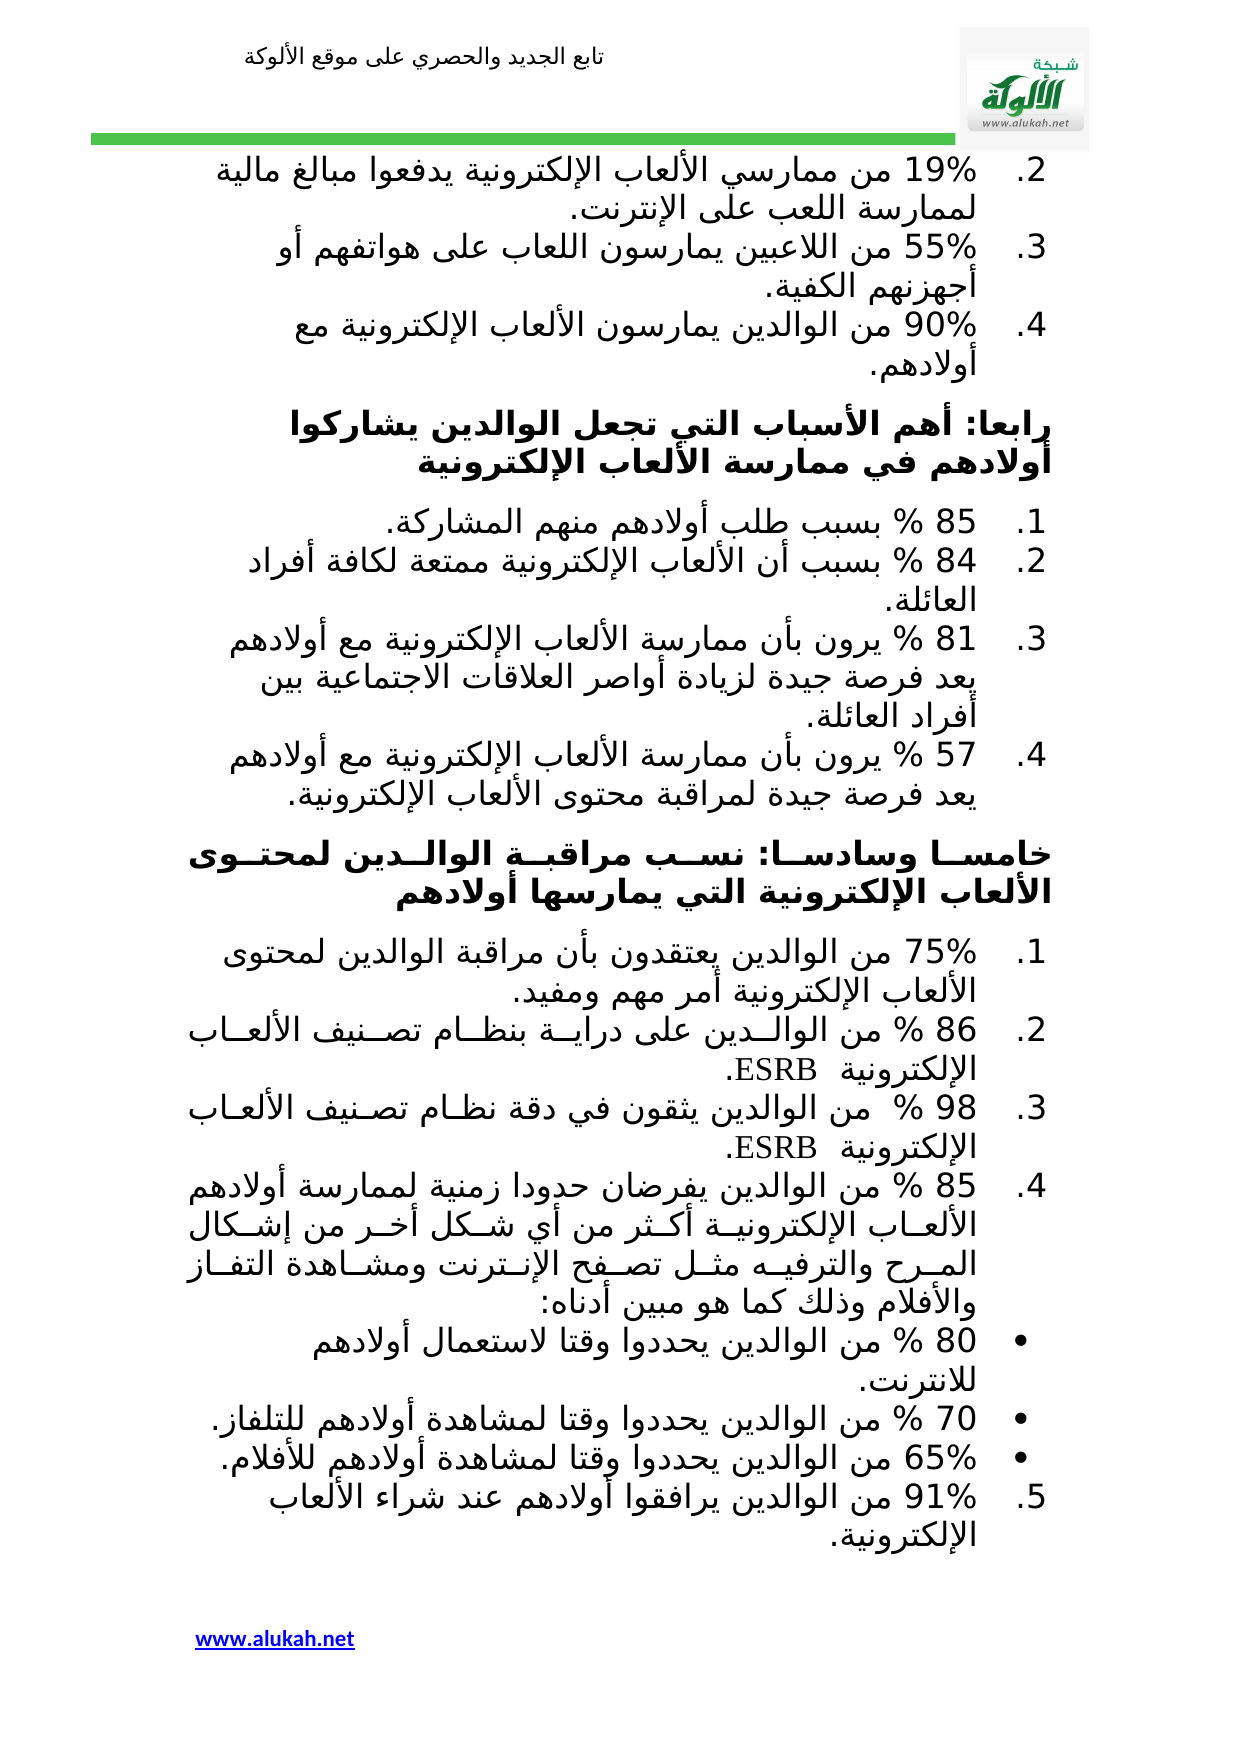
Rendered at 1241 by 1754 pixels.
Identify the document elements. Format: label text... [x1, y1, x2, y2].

list 85 % من الوالدين يفرضان حدودا زمنية لممارسة أولادهم الألعاب الإلكترونية أكثر من أي شكل أخر من إشكال المرح والترفيه مثل تصفح الإنترنت ومشاهدة التفاز والأفلام وذلك كما هو مبين أدناه: [187, 1166, 1015, 1322]
list 57 % يرون بأن ممارسة الألعاب الإلكترونية مع أولادهم يعد فرصة جيدة لمراقبة محتوى الألعاب الإلكترونية. [187, 736, 1015, 813]
list 65% من الوالدين يحددوا وقتا لمشاهدة أولادهم للأفلام. [187, 1438, 1015, 1477]
list 86 % من الوالدين على دراية بنظام تصنيف الألعاب الإلكترونية ESRB. [187, 1010, 1015, 1088]
list 80 % من الوالدين يحددوا وقتا لاستعمال أولادهم للانترنت. [187, 1322, 1015, 1399]
list 91% من الوالدين يرافقوا أولادهم عند شراء الألعاب الإلكترونية. [187, 1477, 1015, 1555]
list 84 % بسبب أن الألعاب الإلكترونية ممتعة لكافة أفراد العائلة. [187, 541, 1015, 619]
list 75% من الوالدين يعتقدون بأن مراقبة الوالدين لمحتوى الألعاب الإلكترونية أمر مهم ومفيد. [187, 933, 1015, 1010]
list 81 % يرون بأن ممارسة الألعاب الإلكترونية مع أولادهم يعد فرصة جيدة لزيادة أواصر العلاقات الاجتماعية بين أفراد العائلة. [187, 619, 1015, 736]
list 19% من ممارسي الألعاب الإلكترونية يدفعوا مبالغ مالية لممارسة اللعب على الإنترنت. [187, 150, 1015, 228]
text خامسا وسادسا: نسب مراقبة الوالدين لمحتوى الألعاب الإلكترونية التي يمارسها أولادهم [187, 834, 1053, 912]
text رابعا: أهم الأسباب التي تجعل الوالدين يشاركوا أولادهم في ممارسة الألعاب الإلكترونية [187, 404, 1053, 482]
list 98 % من الوالدين يثقون في دقة نظام تصنيف الألعاب الإلكترونية ESRB. [187, 1088, 1015, 1166]
list 85 % بسبب طلب أولادهم منهم المشاركة. [187, 502, 1015, 541]
list 90% من الوالدين يمارسون الألعاب الإلكترونية مع أولادهم. [187, 305, 1015, 383]
list 55% من اللاعبين يمارسون اللعاب على هواتفهم أو أجهزنهم الكفية. [187, 228, 1015, 305]
list 70 % من الوالدين يحددوا وقتا لمشاهدة أولادهم للتلفاز. [187, 1399, 1015, 1438]
